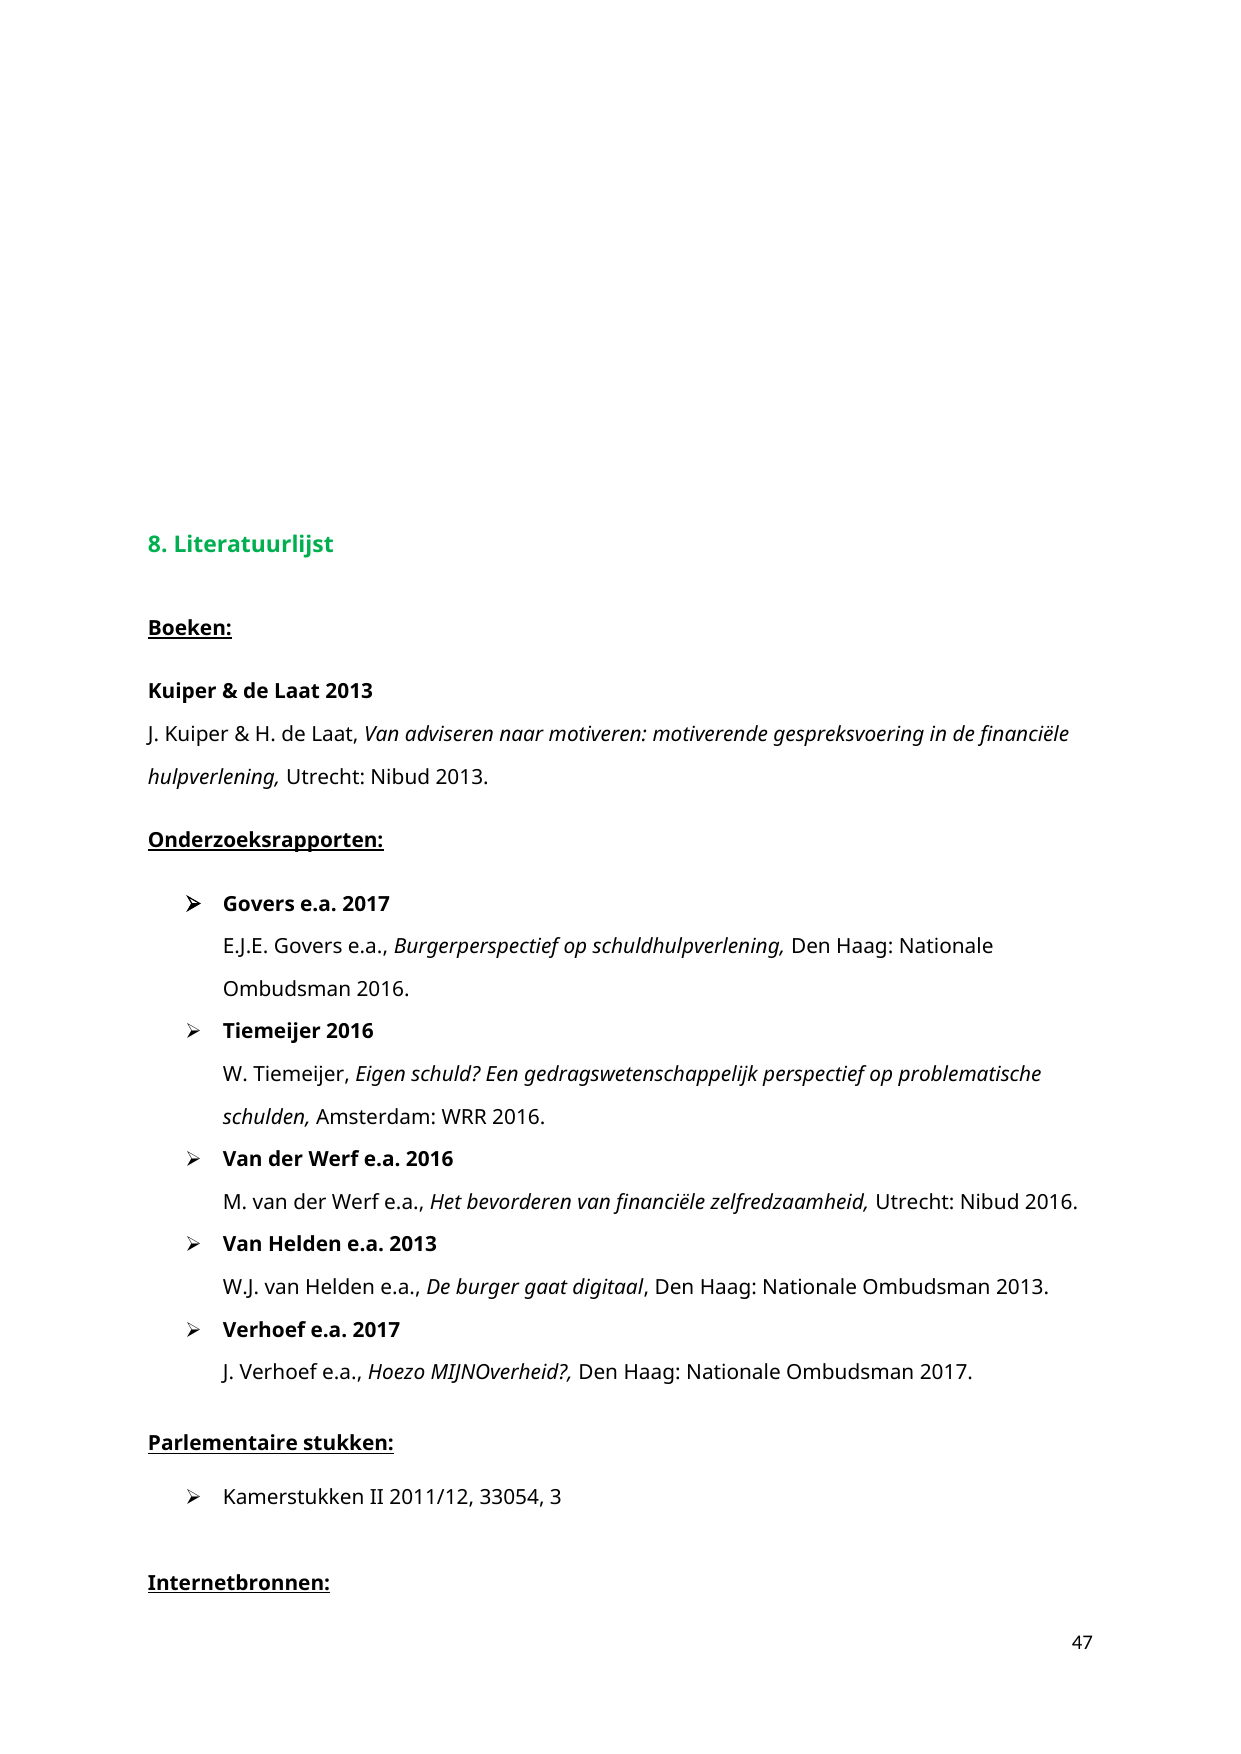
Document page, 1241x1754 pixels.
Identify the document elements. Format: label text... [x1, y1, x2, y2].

list Verhoef e.a. 2017 J. Verhoef e.a., Hoezo MIJNOverheid?, Den Haag: Nationale Ombudsman 2017. [185, 1315, 1093, 1386]
text Parlementaire stukken: [148, 1428, 1093, 1457]
text Onderzoeksrapporten: [148, 825, 1093, 854]
list Govers e.a. 2017 [185, 889, 1093, 917]
text 8. Literatuurlijst [148, 528, 1093, 589]
list Van Helden e.a. 2013 W.J. van Helden e.a., De burger gaat digitaal, Den Haag: Nationale Ombudsman 2013. [185, 1229, 1093, 1301]
list Van der Werf e.a. 2016 M. van der Werf e.a., Het bevorderen van financiële zelfredzaamheid, Utrecht: Nibud 2016. [185, 1144, 1093, 1215]
text E.J.E. Govers e.a., Burgerperspectief op schuldhulpverlening, Den Haag: Nationale Ombudsman 2016. [223, 931, 1093, 1002]
list Kamerstukken II 2011/12, 33054, 3 [185, 1482, 1093, 1510]
list Tiemeijer 2016 W. Tiemeijer, Eigen schuld? Een gedragswetenschappelijk perspectief op problematische schulden, Amsterdam: WRR 2016. [185, 1017, 1093, 1130]
text Internetbronnen: [148, 1568, 1093, 1596]
text Kuiper & de Laat 2013 J. Kuiper & H. de Laat, Van adviseren naar motiveren: motiverende gespreksvoering in de financiële hulpverlening, Utrecht: Nibud 2013. [148, 677, 1093, 790]
text Boeken: [148, 613, 1093, 642]
